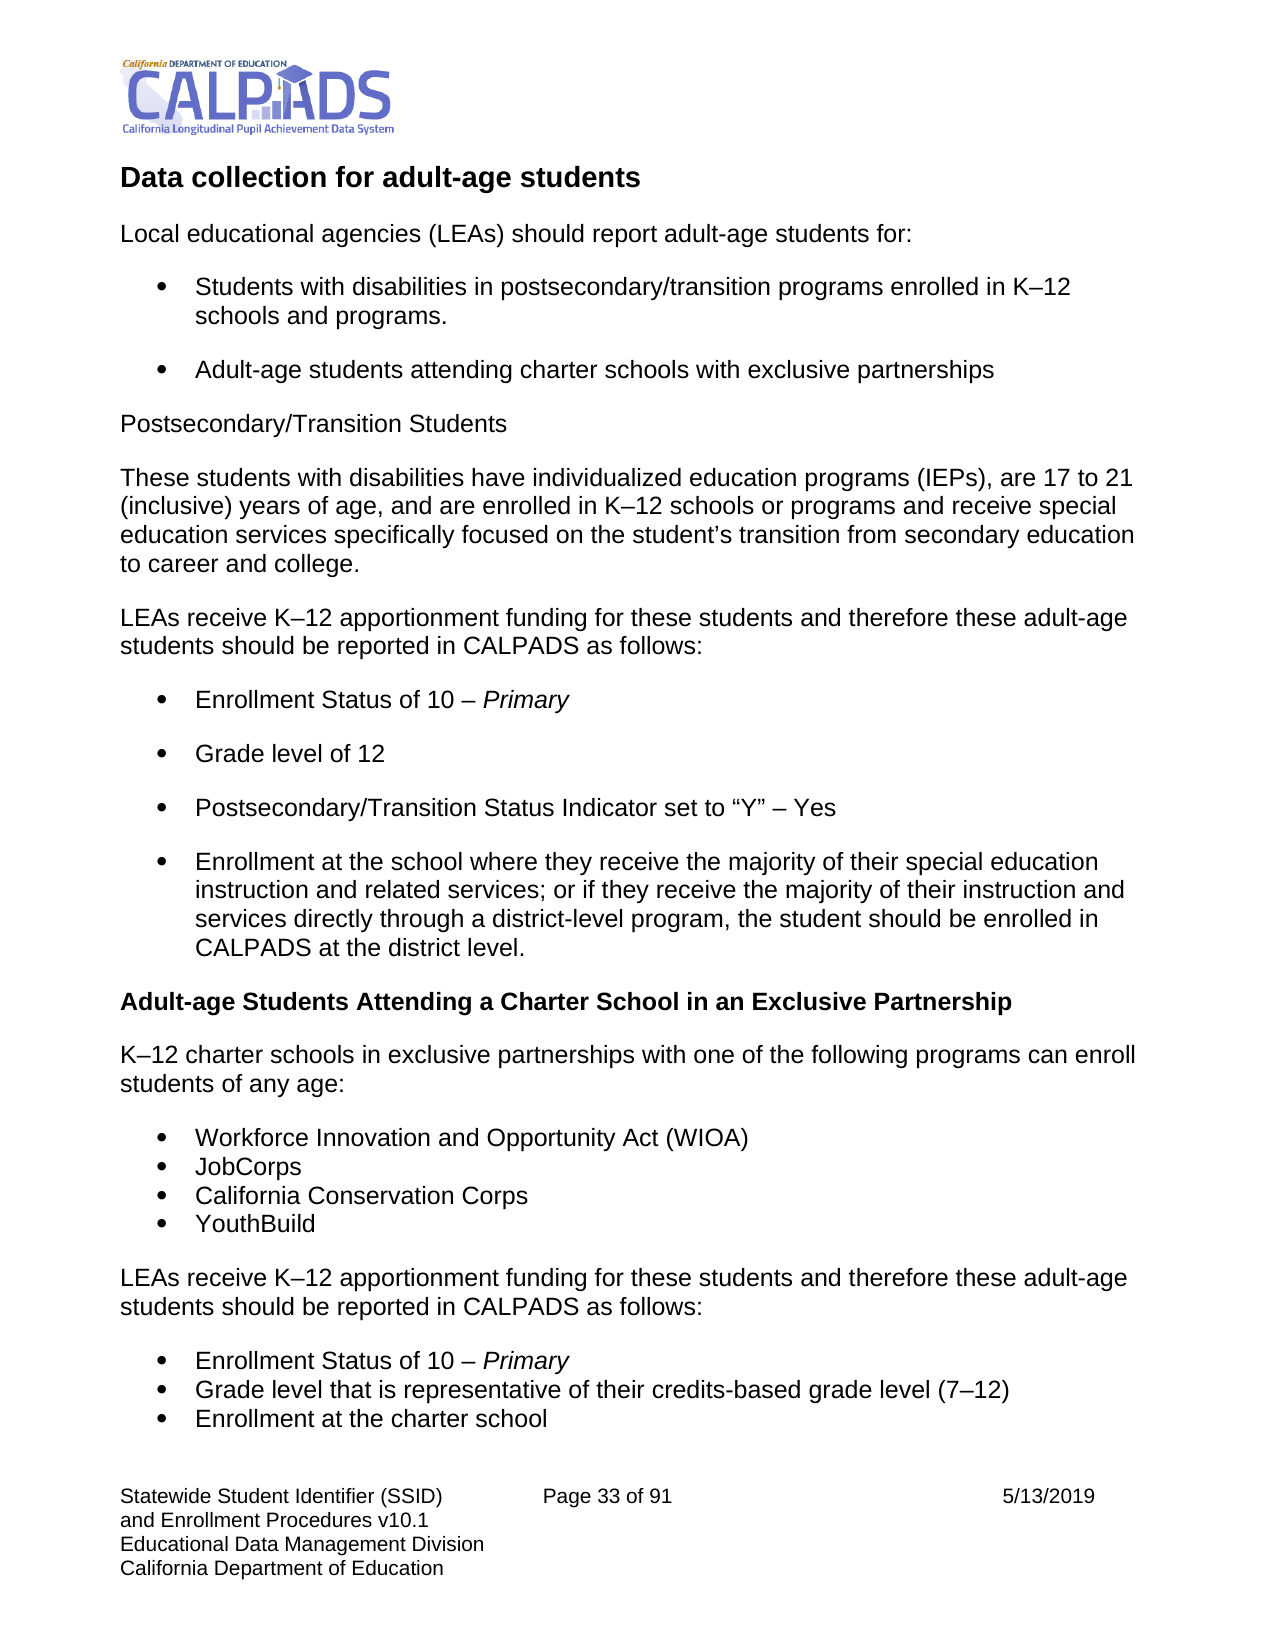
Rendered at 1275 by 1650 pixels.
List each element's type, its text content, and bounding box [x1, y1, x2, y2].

list Postsecondary/Transition Status Indicator set to “Y” – Yes [157, 793, 1155, 822]
text LEAs receive K–12 apportionment funding for these students and therefore these adult-age students should be reported in CALPADS as follows: [120, 1263, 1155, 1321]
text Postsecondary/Transition Students [120, 409, 1155, 437]
text LEAs receive K–12 apportionment funding for these students and therefore these adult-age students should be reported in CALPADS as follows: [120, 602, 1155, 660]
picture [120, 60, 404, 135]
text These students with disabilities have individualized education programs (IEPs), are 17 to 21 (inclusive) years of age, and are enrolled in K–12 schools or programs and receive special education services specifically focused on the student’s transition from secondary education to career and college. [120, 462, 1155, 577]
list Enrollment Status of 10 – Primary [157, 685, 1155, 714]
list Grade level of 12 [157, 739, 1155, 768]
list YouthBuild [157, 1209, 1155, 1238]
list Grade level that is representative of their credits-based grade level (7–12) [157, 1375, 1155, 1403]
list Enrollment at the charter school [157, 1403, 1155, 1432]
text Adult-age Students Attending a Charter School in an Exclusive Partnership [120, 987, 1155, 1015]
text Local educational agencies (LEAs) should report adult-age students for: [120, 218, 1155, 247]
list Enrollment at the school where they receive the majority of their special education instruction and related services; or if they receive the majority of their instruction and services directly through a district-level program, the student should be enrolled in CALPADS at the district level. [157, 847, 1155, 962]
list Workforce Innovation and Opportunity Act (WIOA) [157, 1123, 1155, 1152]
list Enrollment Status of 10 – Primary [157, 1346, 1155, 1375]
list JobCorps [157, 1152, 1155, 1181]
list Adult-age students attending charter schools with exclusive partnerships [157, 355, 1155, 384]
text K–12 charter schools in exclusive partnerships with one of the following programs can enroll students of any age: [120, 1040, 1155, 1098]
list California Conservation Corps [157, 1181, 1155, 1209]
list Students with disabilities in postsecondary/transition programs enrolled in K–12 schools and programs. [157, 272, 1155, 330]
subtitle Data collection for adult-age students [120, 160, 1155, 193]
